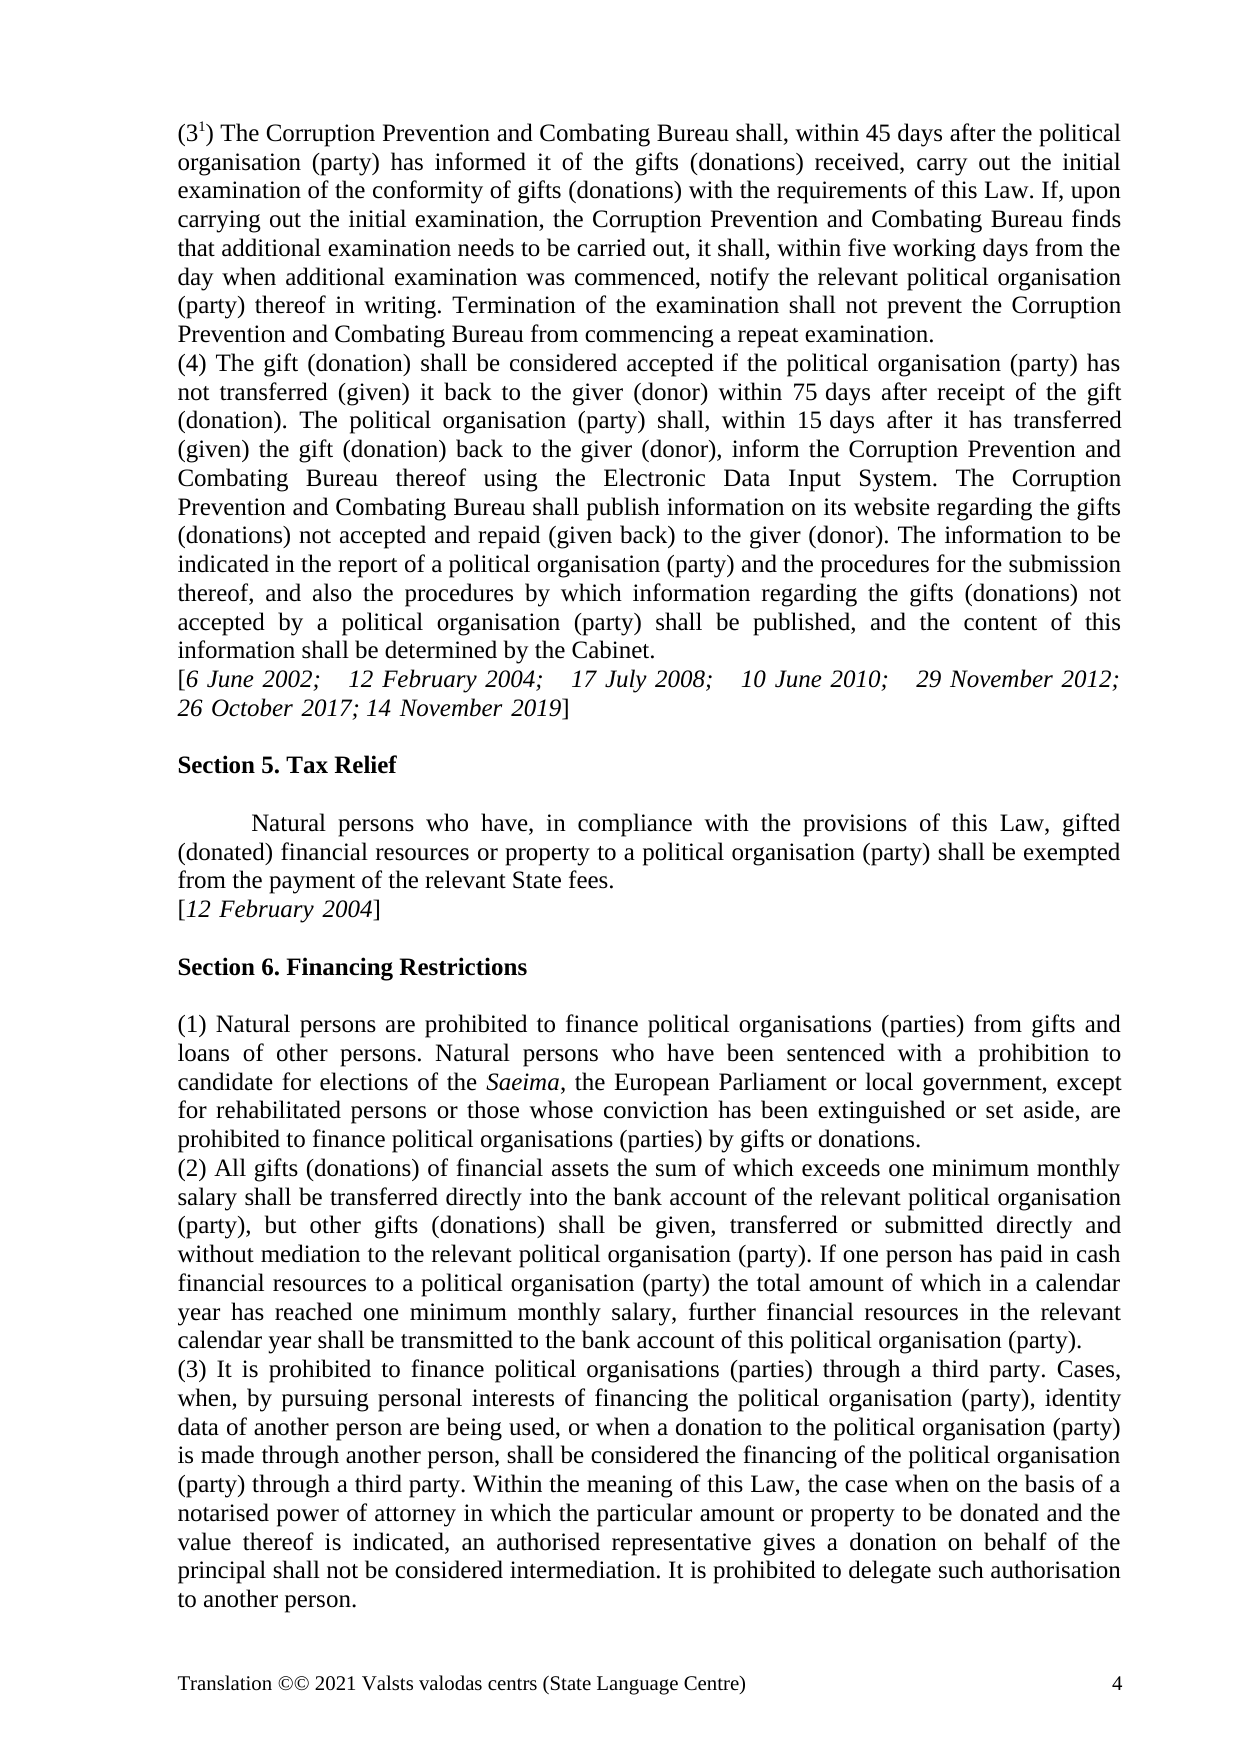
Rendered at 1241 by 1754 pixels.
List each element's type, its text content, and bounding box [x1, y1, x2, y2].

text [6 June 2002; 12 February 2004; 17 July 2008; 10 June 2010; 29 November 2012; 26 October 2017; 14 November 2019] [177, 664, 1122, 722]
text (31) The Corruption Prevention and Combating Bureau shall, within 45 days after the political organisation (party) has informed it of the gifts (donations) received, carry out the initial examination of the conformity of gifts (donations) with the requirements of this Law. If, upon carrying out the initial examination, the Corruption Prevention and Combating Bureau finds that additional examination needs to be carried out, it shall, within five working days from the day when additional examination was commenced, notify the relevant political organisation (party) thereof in writing. Termination of the examination shall not prevent the Corruption Prevention and Combating Bureau from commencing a repeat examination. [177, 118, 1122, 348]
text (2) All gifts (donations) of financial assets the sum of which exceeds one minimum monthly salary shall be transferred directly into the bank account of the relevant political organisation (party), but other gifts (donations) shall be given, transferred or submitted directly and without mediation to the relevant political organisation (party). If one person has paid in cash financial resources to a political organisation (party) the total amount of which in a calendar year has reached one minimum monthly salary, further financial resources in the relevant calendar year shall be transmitted to the bank account of this political organisation (party). [177, 1153, 1122, 1354]
text Section 5. Tax Relief [177, 751, 1122, 779]
text [12 February 2004] [177, 894, 1122, 923]
text (3) It is prohibited to finance political organisations (parties) through a third party. Cases, when, by pursuing personal interests of financing the political organisation (party), identity data of another person are being used, or when a donation to the political organisation (party) is made through another person, shall be considered the financing of the political organisation (party) through a third party. Within the meaning of this Law, the case when on the basis of a notarised power of attorney in which the particular amount or property to be donated and the value thereof is indicated, an authorised representative gives a donation on behalf of the principal shall not be considered intermediation. It is prohibited to delegate such authorisation to another person. [177, 1354, 1122, 1613]
text Section 6. Financing Restrictions [177, 952, 1122, 981]
text (4) The gift (donation) shall be considered accepted if the political organisation (party) has not transferred (given) it back to the giver (donor) within 75 days after receipt of the gift (donation). The political organisation (party) shall, within 15 days after it has transferred (given) the gift (donation) back to the giver (donor), inform the Corruption Prevention and Combating Bureau thereof using the Electronic Data Input System. The Corruption Prevention and Combating Bureau shall publish information on its website regarding the gifts (donations) not accepted and repaid (given back) to the giver (donor). The information to be indicated in the report of a political organisation (party) and the procedures for the submission thereof, and also the procedures by which information regarding the gifts (donations) not accepted by a political organisation (party) shall be published, and the content of this information shall be determined by the Cabinet. [177, 348, 1122, 664]
text (1) Natural persons are prohibited to finance political organisations (parties) from gifts and loans of other persons. Natural persons who have been sentenced with a prohibition to candidate for elections of the Saeima, the European Parliament or local government, except for rehabilitated persons or those whose conviction has been extinguished or set aside, are prohibited to finance political organisations (parties) by gifts or donations. [177, 1009, 1122, 1153]
text Natural persons who have, in compliance with the provisions of this Law, gifted (donated) financial resources or property to a political organisation (party) shall be exempted from the payment of the relevant State fees. [177, 808, 1122, 894]
